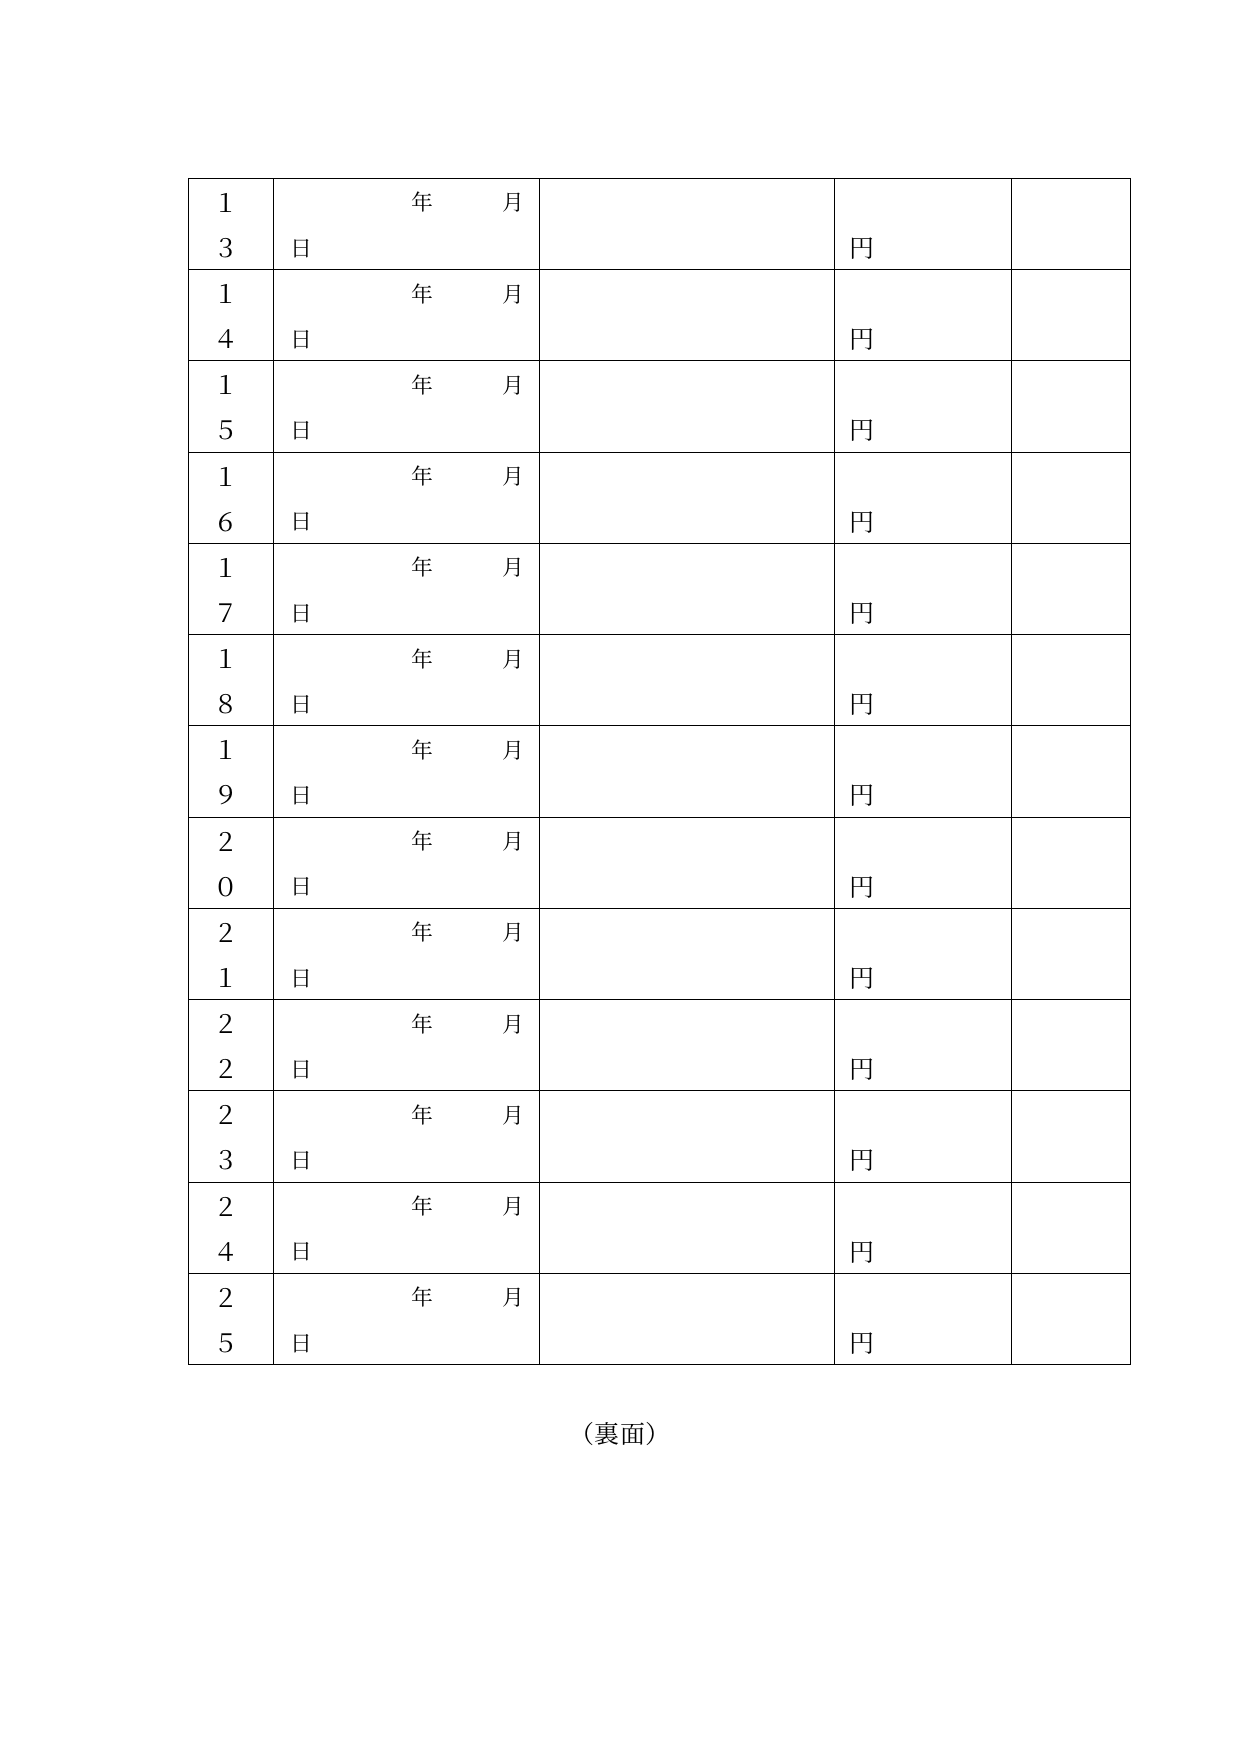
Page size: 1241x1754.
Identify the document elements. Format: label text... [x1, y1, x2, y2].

table_cell １５ [189, 361, 273, 452]
table_cell 年 月 日 [274, 1274, 539, 1364]
table_cell 円 [835, 635, 1011, 725]
table_cell 年 月 日 [274, 726, 539, 817]
table_cell [1012, 270, 1130, 360]
table_cell [540, 635, 834, 725]
table_cell 円 [835, 453, 1011, 543]
table_cell [540, 453, 834, 543]
table_cell １８ [189, 635, 273, 725]
table_cell 円 [835, 179, 1011, 269]
table_cell 年 月 日 [274, 453, 539, 543]
table_cell ２１ [189, 909, 273, 999]
table_cell ２２ [189, 1000, 273, 1090]
table_cell 年 月 日 [274, 909, 539, 999]
table_cell [540, 818, 834, 908]
table_cell [1012, 453, 1130, 543]
table_cell １７ [189, 544, 273, 634]
table_cell [1012, 1274, 1130, 1364]
table_cell [1012, 726, 1130, 817]
table_cell 円 [835, 818, 1011, 908]
table_cell １６ [189, 453, 273, 543]
table_cell [1012, 1000, 1130, 1090]
table_cell [540, 909, 834, 999]
text （裏面） [188, 1410, 1052, 1455]
table_cell [540, 1274, 834, 1364]
table_cell １９ [189, 726, 273, 817]
table_cell 年 月 日 [274, 635, 539, 725]
table_cell [540, 179, 834, 269]
table_cell [540, 1000, 834, 1090]
table_cell 円 [835, 1000, 1011, 1090]
table_cell [540, 361, 834, 452]
table_cell 年 月 日 [274, 270, 539, 360]
table_cell [540, 1091, 834, 1182]
table_cell [1012, 1091, 1130, 1182]
table_cell 円 [835, 270, 1011, 360]
table_cell [540, 270, 834, 360]
table_cell [1012, 544, 1130, 634]
table_cell 年 月 日 [274, 361, 539, 452]
table_cell [1012, 909, 1130, 999]
table_cell 円 [835, 726, 1011, 817]
table_cell [540, 1183, 834, 1273]
table_cell 年 月 日 [274, 544, 539, 634]
table_cell [540, 544, 834, 634]
table_cell 円 [835, 1274, 1011, 1364]
table_cell 年 月 日 [274, 179, 539, 269]
table_cell ２４ [189, 1183, 273, 1273]
table_cell [540, 726, 834, 817]
table_cell 円 [835, 544, 1011, 634]
table_cell ２５ [189, 1274, 273, 1364]
table_cell 年 月 日 [274, 818, 539, 908]
table_cell [1012, 361, 1130, 452]
table_cell 年 月 日 [274, 1091, 539, 1182]
table_cell 年 月 日 [274, 1183, 539, 1273]
table_cell [1012, 179, 1130, 269]
table_cell 円 [835, 1183, 1011, 1273]
table_cell 年 月 日 [274, 1000, 539, 1090]
table_cell ２０ [189, 818, 273, 908]
table_cell １３ [189, 179, 273, 269]
table_cell 円 [835, 909, 1011, 999]
table_cell ２３ [189, 1091, 273, 1182]
table_cell [1012, 1183, 1130, 1273]
table_cell 円 [835, 1091, 1011, 1182]
table_cell 円 [835, 361, 1011, 452]
table_cell [1012, 818, 1130, 908]
table_cell １４ [189, 270, 273, 360]
table_cell [1012, 635, 1130, 725]
